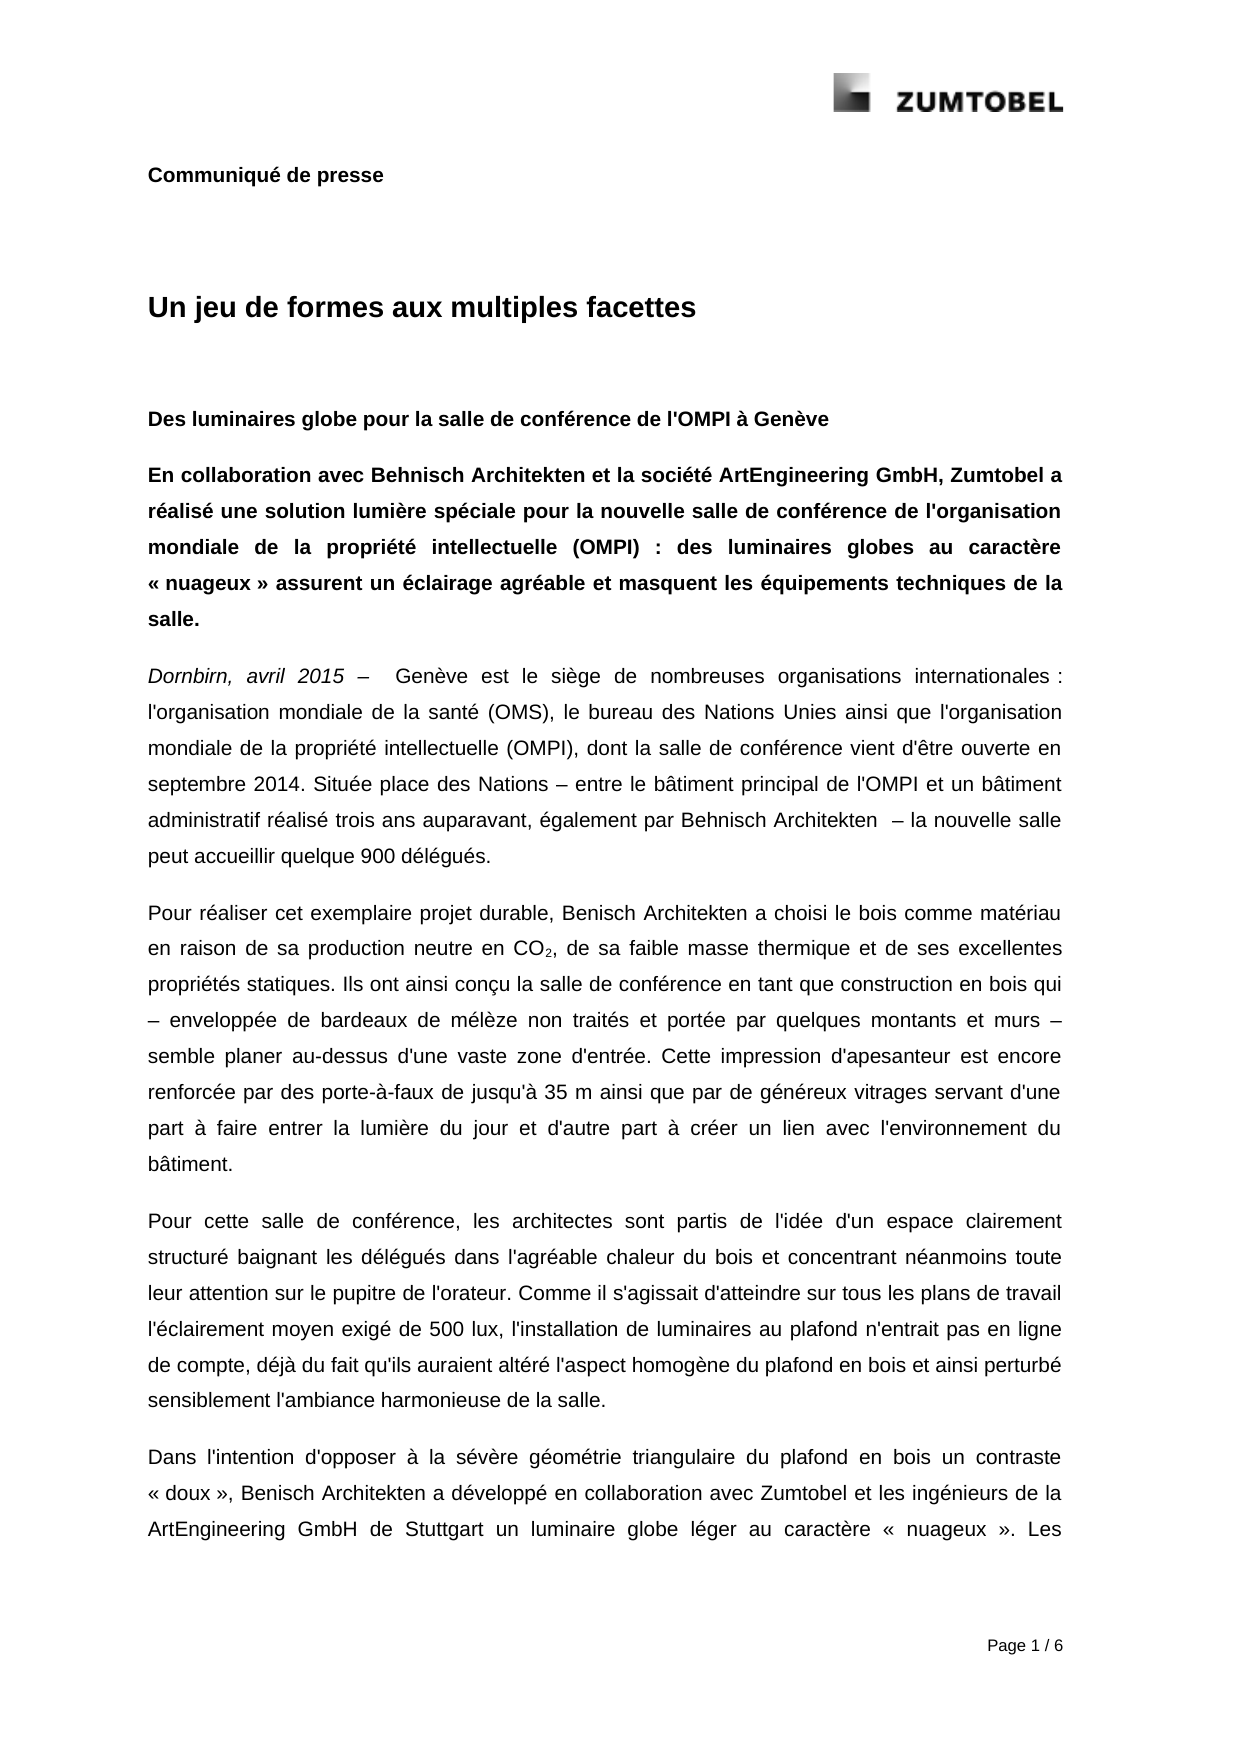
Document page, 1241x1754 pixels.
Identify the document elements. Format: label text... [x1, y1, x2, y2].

text Pour cette salle de conférence, les architectes sont partis de l'idée d'un espace clairement structuré baignant les délégués dans l'agréable chaleur du bois et concentrant néanmoins toute leur attention sur le pupitre de l'orateur. Comme il s'agissait d'atteindre sur tous les plans de travail l'éclairement moyen exigé de 500 lux, l'installation de luminaires au plafond n'entrait pas en ligne de compte, déjà du fait qu'ils auraient altéré l'aspect homogène du plafond en bois et ainsi perturbé sensiblement l'ambiance harmonieuse de la salle. [148, 1209, 1063, 1412]
text Un jeu de formes aux multiples facettes [148, 290, 1063, 324]
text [148, 1445, 1063, 1541]
text Des luminaires globe pour la salle de conférence de l'OMPI à Genève [148, 407, 1063, 431]
text Dornbirn, avril 2015 – Genève est le siège de nombreuses organisations internationales : l'organisation mondiale de la santé (OMS), le bureau des Nations Unies ainsi que l'organisation mondiale de la propriété intellectuelle (OMPI), dont la salle de conférence vient d'être ouverte en septembre 2014. Située place des Nations – entre le bâtiment principal de l'OMPI et un bâtiment administratif réalisé trois ans auparavant, également par Behnisch Architekten – la nouvelle salle peut accueillir quelque 900 délégués. [148, 664, 1063, 867]
text Pour réaliser cet exemplaire projet durable, Benisch Architekten a choisi le bois comme matériau en raison de sa production neutre en CO2, de sa faible masse thermique et de ses excellentes propriétés statiques. Ils ont ainsi conçu la salle de conférence en tant que construction en bois qui – enveloppée de bardeaux de mélèze non traités et portée par quelques montants et murs – semble planer au-dessus d'une vaste zone d'entrée. Cette impression d'apesanteur est encore renforcée par des porte-à-faux de jusqu'à 35 m ainsi que par de généreux vitrages servant d'une part à faire entrer la lumière du jour et d'autre part à créer un lien avec l'environnement du bâtiment. [148, 900, 1063, 1176]
text En collaboration avec Behnisch Architekten et la société ArtEngineering GmbH, Zumtobel a réalisé une solution lumière spéciale pour la nouvelle salle de conférence de l'organisation mondiale de la propriété intellectuelle (OMPI) : des luminaires globes au caractère « nuageux » assurent un éclairage agréable et masquent les équipements techniques de la salle. [148, 463, 1063, 631]
text Communiqué de presse [148, 162, 1063, 186]
picture [833, 73, 1064, 112]
